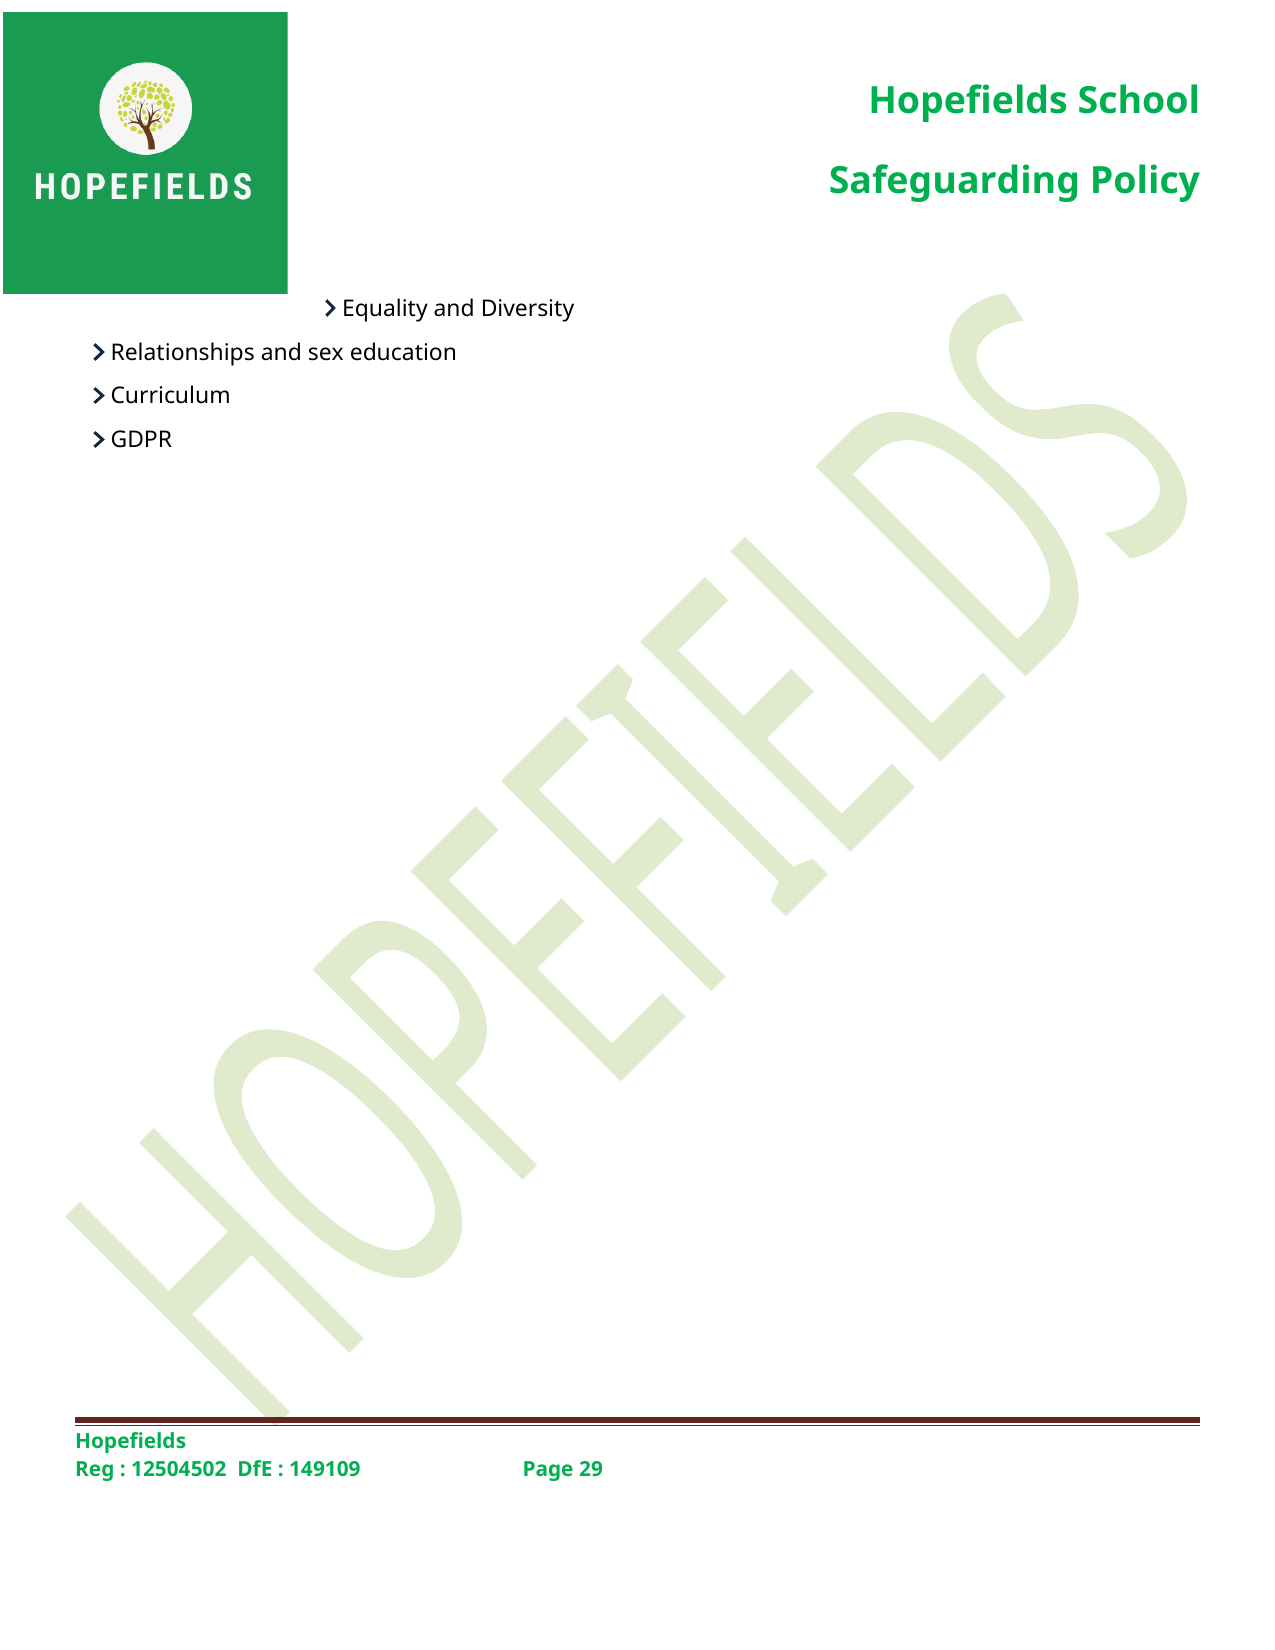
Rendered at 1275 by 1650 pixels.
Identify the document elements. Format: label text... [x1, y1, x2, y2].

text Curriculum [93, 379, 1200, 411]
text GDPR [93, 423, 1200, 454]
picture [93, 431, 105, 448]
picture [325, 299, 336, 317]
picture [93, 343, 105, 361]
picture [93, 387, 105, 404]
text Relationships and sex education [93, 336, 1200, 367]
text Equality and Diversity [93, 292, 1200, 323]
picture [3, 12, 288, 294]
